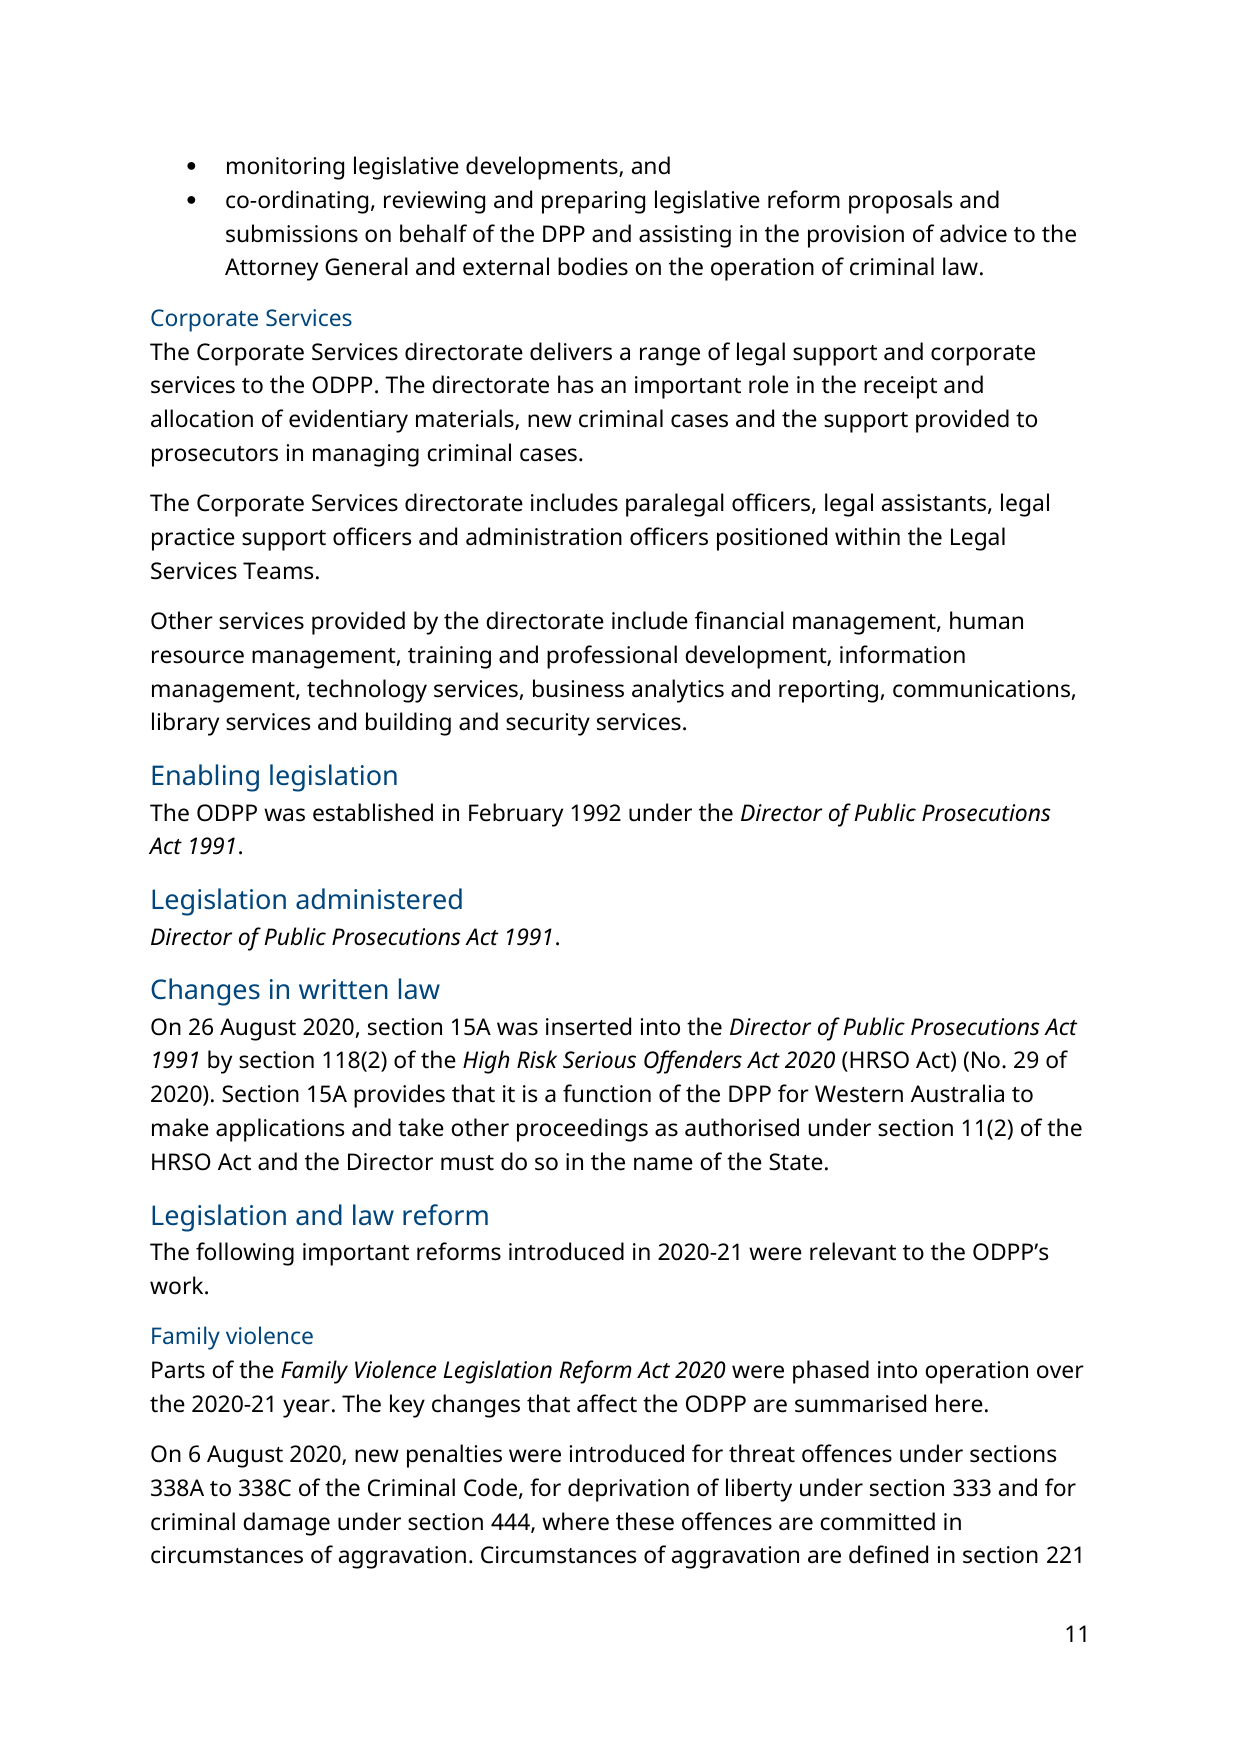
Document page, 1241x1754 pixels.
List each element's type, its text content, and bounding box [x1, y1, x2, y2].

subtitle Legislation and law reform [150, 1196, 1090, 1233]
subtitle Enabling legislation [150, 757, 1090, 793]
text On 26 August 2020, section 15A was inserted into the Director of Public Prosecutions Act 1991 by section 118(2) of the High Risk Serious Offenders Act 2020 (HRSO Act) (No. 29 of 2020). Section 15A provides that it is a function of the DPP for Western Australia to make applications and take other proceedings as authorised under section 11(2) of the HRSO Act and the Director must do so in the name of the State. [150, 1011, 1090, 1177]
text The Corporate Services directorate includes paralegal officers, legal assistants, legal practice support officers and administration officers positioned within the Legal Services Teams. [150, 487, 1090, 586]
subtitle Corporate Services [150, 302, 1090, 333]
list monitoring legislative developments, and [187, 150, 1090, 181]
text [150, 1438, 1090, 1570]
subtitle Family violence [150, 1320, 1090, 1351]
text The Corporate Services directorate delivers a range of legal support and corporate services to the ODPP. The directorate has an important role in the receipt and allocation of evidentiary materials, new criminal cases and the support provided to prosecutors in managing criminal cases. [150, 335, 1090, 468]
text Parts of the Family Violence Legislation Reform Act 2020 were phased into operation over the 2020-21 year. The key changes that affect the ODPP are summarised here. [150, 1354, 1090, 1419]
text The following important reforms introduced in 2020-21 were relevant to the ODPP’s work. [150, 1236, 1090, 1301]
subtitle Changes in written law [150, 971, 1090, 1008]
text Other services provided by the directorate include financial management, human resource management, training and professional development, information management, technology services, business analytics and reporting, communications, library services and building and security services. [150, 605, 1090, 737]
text Director of Public Prosecutions Act 1991. [150, 920, 1090, 952]
list co-ordinating, reviewing and preparing legislative reform proposals and submissions on behalf of the DPP and assisting in the provision of advice to the Attorney General and external bodies on the operation of criminal law. [187, 184, 1090, 282]
text The ODPP was established in February 1992 under the Director of Public Prosecutions Act 1991. [150, 796, 1090, 861]
subtitle Legislation administered [150, 881, 1090, 917]
